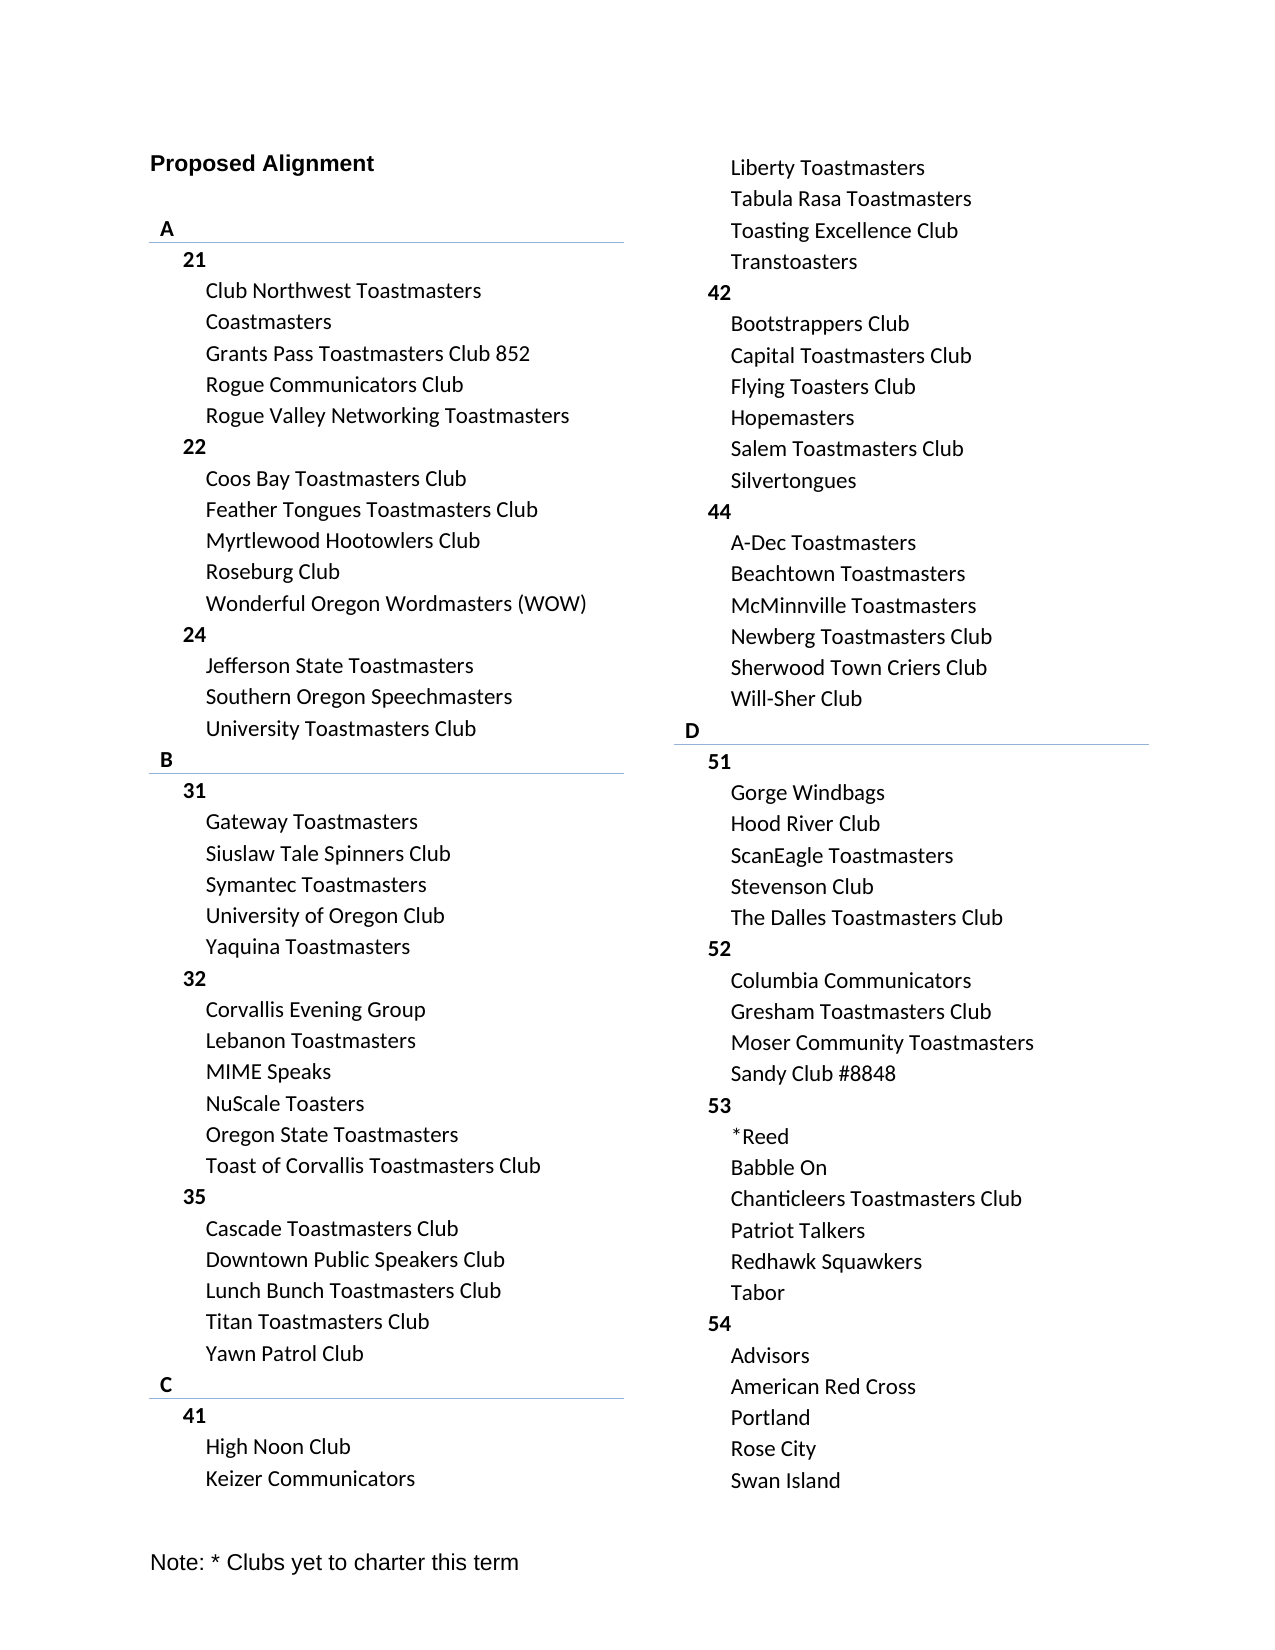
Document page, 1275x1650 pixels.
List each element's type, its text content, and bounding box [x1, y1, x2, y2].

table_cell Rogue Communicators Club [149, 367, 623, 398]
table_cell A-Dec Toastmasters [674, 525, 1148, 556]
table_cell Club Northwest Toastmasters [149, 273, 623, 304]
table_cell Corvallis Evening Group [149, 992, 623, 1023]
table_cell The Dalles Toastmasters Club [674, 900, 1148, 931]
table_cell Coastmasters [149, 304, 623, 335]
table_cell 44 [674, 494, 1148, 525]
table_cell Titan Toastmasters Club [149, 1304, 623, 1335]
table_cell Transtoasters [674, 244, 1148, 275]
table_cell Sherwood Town Criers Club [674, 650, 1148, 681]
table_cell Keizer Communicators [149, 1460, 623, 1492]
table_cell 24 [149, 617, 623, 648]
table_cell Oregon State Toastmasters [149, 1117, 623, 1148]
table_cell 32 [149, 960, 623, 992]
table_cell Toasting Excellence Club [674, 213, 1148, 244]
table_cell 53 [674, 1088, 1148, 1119]
table_cell Feather Tongues Toastmasters Club [149, 492, 623, 523]
table_cell Chanticleers Toastmasters Club [674, 1181, 1148, 1212]
table_cell Jefferson State Toastmasters [149, 648, 623, 679]
table_cell Cascade Toastmasters Club [149, 1210, 623, 1242]
table_cell Symantec Toastmasters [149, 867, 623, 898]
table_cell Yaquina Toastmasters [149, 929, 623, 960]
table_cell Gateway Toastmasters [149, 804, 623, 835]
table_cell MIME Speaks [149, 1054, 623, 1085]
table_cell Will-Sher Club [674, 681, 1148, 712]
table_cell 35 [149, 1179, 623, 1210]
table_cell Downtown Public Speakers Club [149, 1242, 623, 1273]
table_cell Stevenson Club [674, 869, 1148, 900]
table_cell McMinnville Toastmasters [674, 588, 1148, 619]
table_cell B [149, 742, 623, 773]
table_cell Portland [674, 1400, 1148, 1431]
table_cell Tabula Rasa Toastmasters [674, 181, 1148, 212]
table_cell ScanEagle Toastmasters [674, 838, 1148, 869]
table_cell Columbia Communicators [674, 963, 1148, 994]
table_cell C [149, 1367, 623, 1398]
table_cell Capital Toastmasters Club [674, 338, 1148, 369]
table_cell Siuslaw Tale Spinners Club [149, 835, 623, 867]
table_cell Wonderful Oregon Wordmasters (WOW) [149, 585, 623, 617]
table_cell Silvertongues [674, 463, 1148, 494]
table_cell 22 [149, 429, 623, 460]
table_cell Hood River Club [674, 806, 1148, 837]
table_cell Gorge Windbags [674, 775, 1148, 806]
table_cell Newberg Toastmasters Club [674, 619, 1148, 650]
table_cell NuScale Toasters [149, 1085, 623, 1117]
table_cell Babble On [674, 1150, 1148, 1181]
table_cell 54 [674, 1306, 1148, 1337]
table_cell Patriot Talkers [674, 1213, 1148, 1244]
text Proposed Alignment [150, 150, 600, 176]
table_cell *Reed [674, 1119, 1148, 1150]
table_cell Tabor [674, 1275, 1148, 1306]
table_cell Southern Oregon Speechmasters [149, 679, 623, 710]
table_cell Lebanon Toastmasters [149, 1023, 623, 1054]
table_cell Flying Toasters Club [674, 369, 1148, 400]
table_cell Rose City [674, 1431, 1148, 1462]
table_cell Myrtlewood Hootowlers Club [149, 523, 623, 554]
table_cell Grants Pass Toastmasters Club 852 [149, 335, 623, 367]
table_cell Swan Island [674, 1463, 1148, 1494]
table_cell Moser Community Toastmasters [674, 1025, 1148, 1056]
table_cell University Toastmasters Club [149, 710, 623, 742]
table_cell American Red Cross [674, 1369, 1148, 1400]
table_cell University of Oregon Club [149, 898, 623, 929]
table_cell High Noon Club [149, 1429, 623, 1460]
table_cell Hopemasters [674, 400, 1148, 431]
table_cell D [674, 713, 1148, 744]
table_cell Advisors [674, 1338, 1148, 1369]
table_header A [149, 210, 623, 242]
table_cell 21 [149, 243, 623, 273]
table_cell Roseburg Club [149, 554, 623, 585]
table_cell 51 [674, 745, 1148, 775]
table_cell Rogue Valley Networking Toastmasters [149, 398, 623, 429]
table_cell 31 [149, 774, 623, 804]
table_cell Coos Bay Toastmasters Club [149, 460, 623, 492]
table_cell 52 [674, 931, 1148, 962]
table_cell Toast of Corvallis Toastmasters Club [149, 1148, 623, 1179]
table_cell 41 [149, 1399, 623, 1429]
table_cell Yawn Patrol Club [149, 1335, 623, 1367]
table_cell Redhawk Squawkers [674, 1244, 1148, 1275]
table_cell Bootstrappers Club [674, 306, 1148, 337]
table_cell 42 [674, 275, 1148, 306]
table_cell Lunch Bunch Toastmasters Club [149, 1273, 623, 1304]
table_cell Sandy Club #8848 [674, 1056, 1148, 1087]
table_cell Gresham Toastmasters Club [674, 994, 1148, 1025]
table_cell Liberty Toastmasters [674, 150, 1148, 181]
table_cell Beachtown Toastmasters [674, 556, 1148, 587]
table_cell Salem Toastmasters Club [674, 431, 1148, 462]
